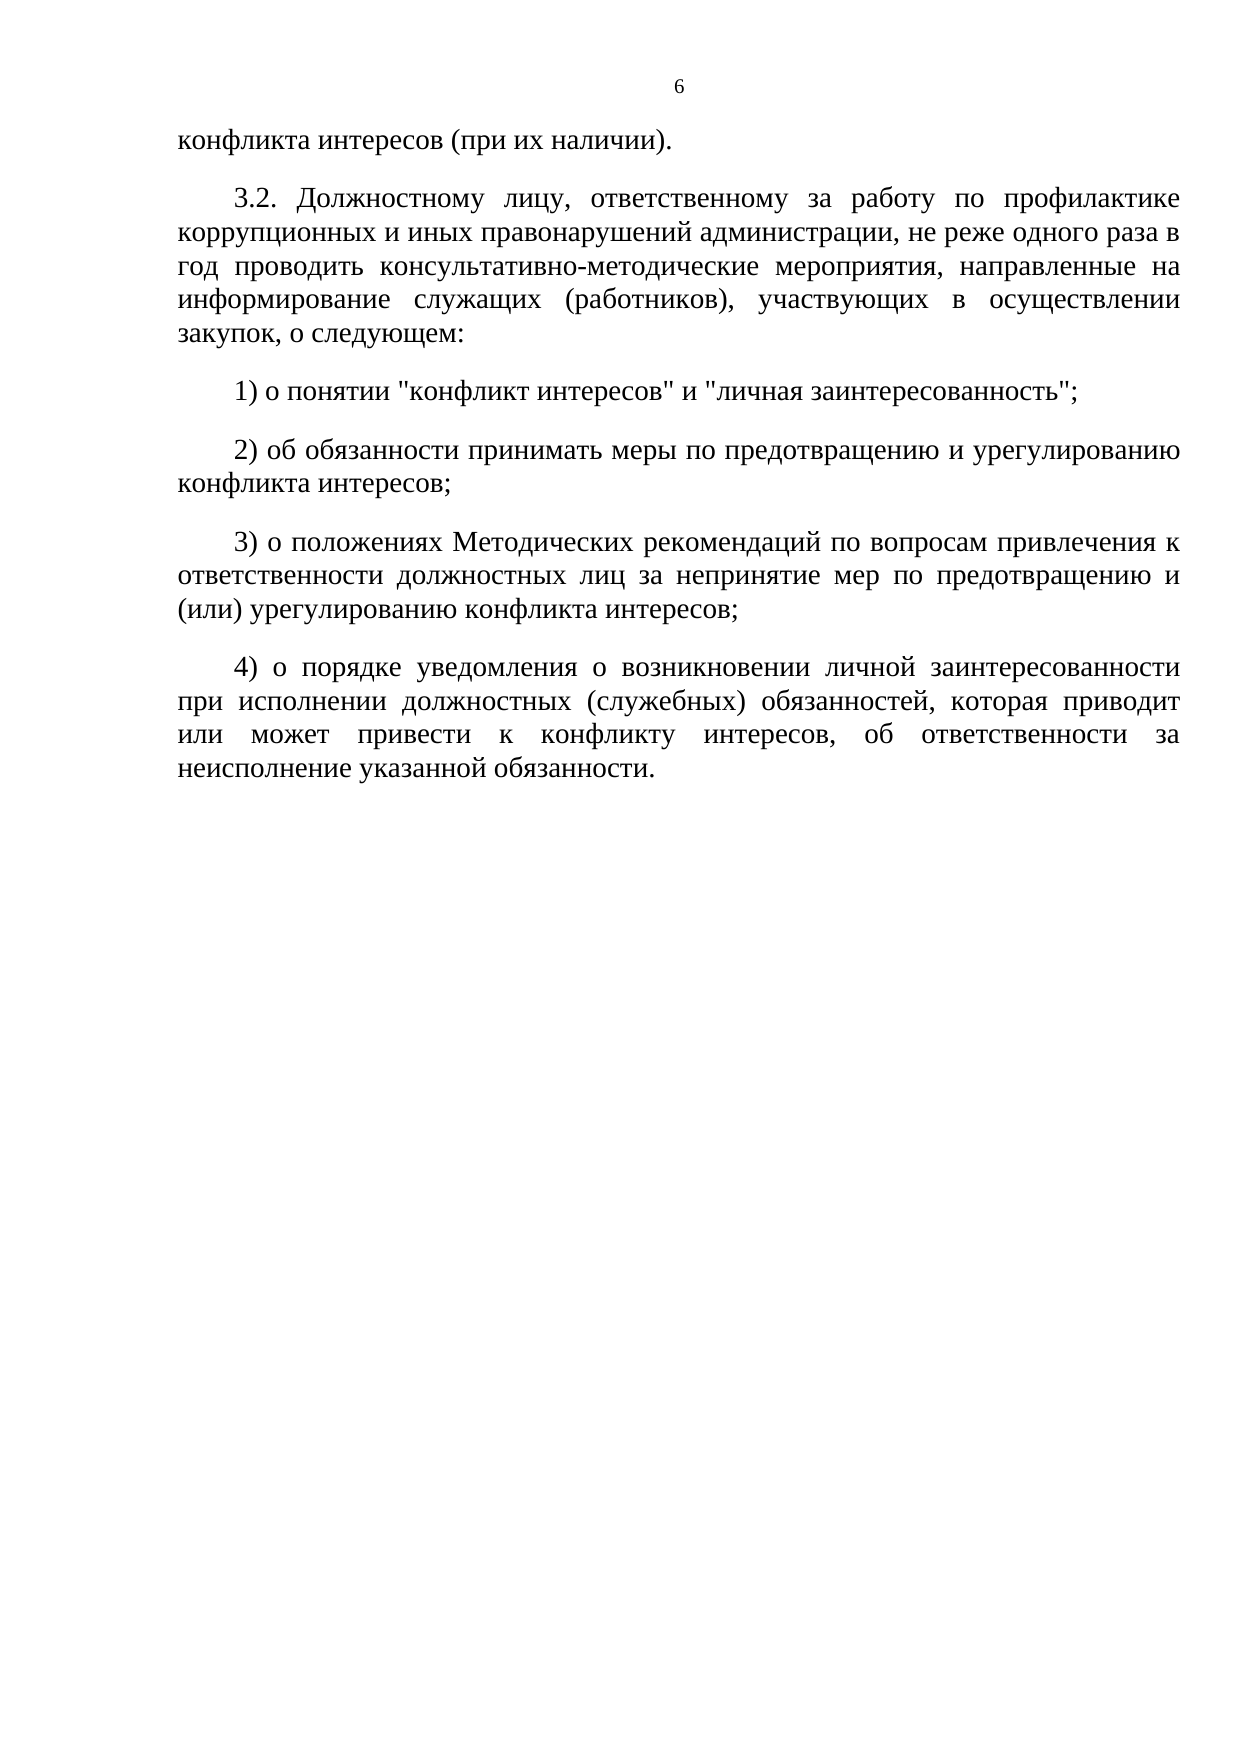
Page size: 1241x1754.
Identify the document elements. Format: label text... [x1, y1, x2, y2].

text 2) об обязанности принимать меры по предотвращению и урегулированию конфликта интересов; [177, 432, 1181, 499]
text 3) о положениях Методических рекомендаций по вопросам привлечения к ответственности должностных лиц за непринятие мер по предотвращению и (или) урегулированию конфликта интересов; [177, 524, 1181, 624]
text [177, 122, 1181, 156]
text 1) о понятии "конфликт интересов" и "личная заинтересованность"; [177, 373, 1181, 407]
text 4) о порядке уведомления о возникновении личной заинтересованности при исполнении должностных (служебных) обязанностей, которая приводит или может привести к конфликту интересов, об ответственности за неисполнение указанной обязанности. [177, 649, 1181, 784]
text 3.2. Должностному лицу, ответственному за работу по профилактике коррупционных и иных правонарушений администрации, не реже одного раза в год проводить консультативно-методические мероприятия, направленные на информирование служащих (работников), участвующих в осуществлении закупок, о следующем: [177, 181, 1181, 348]
